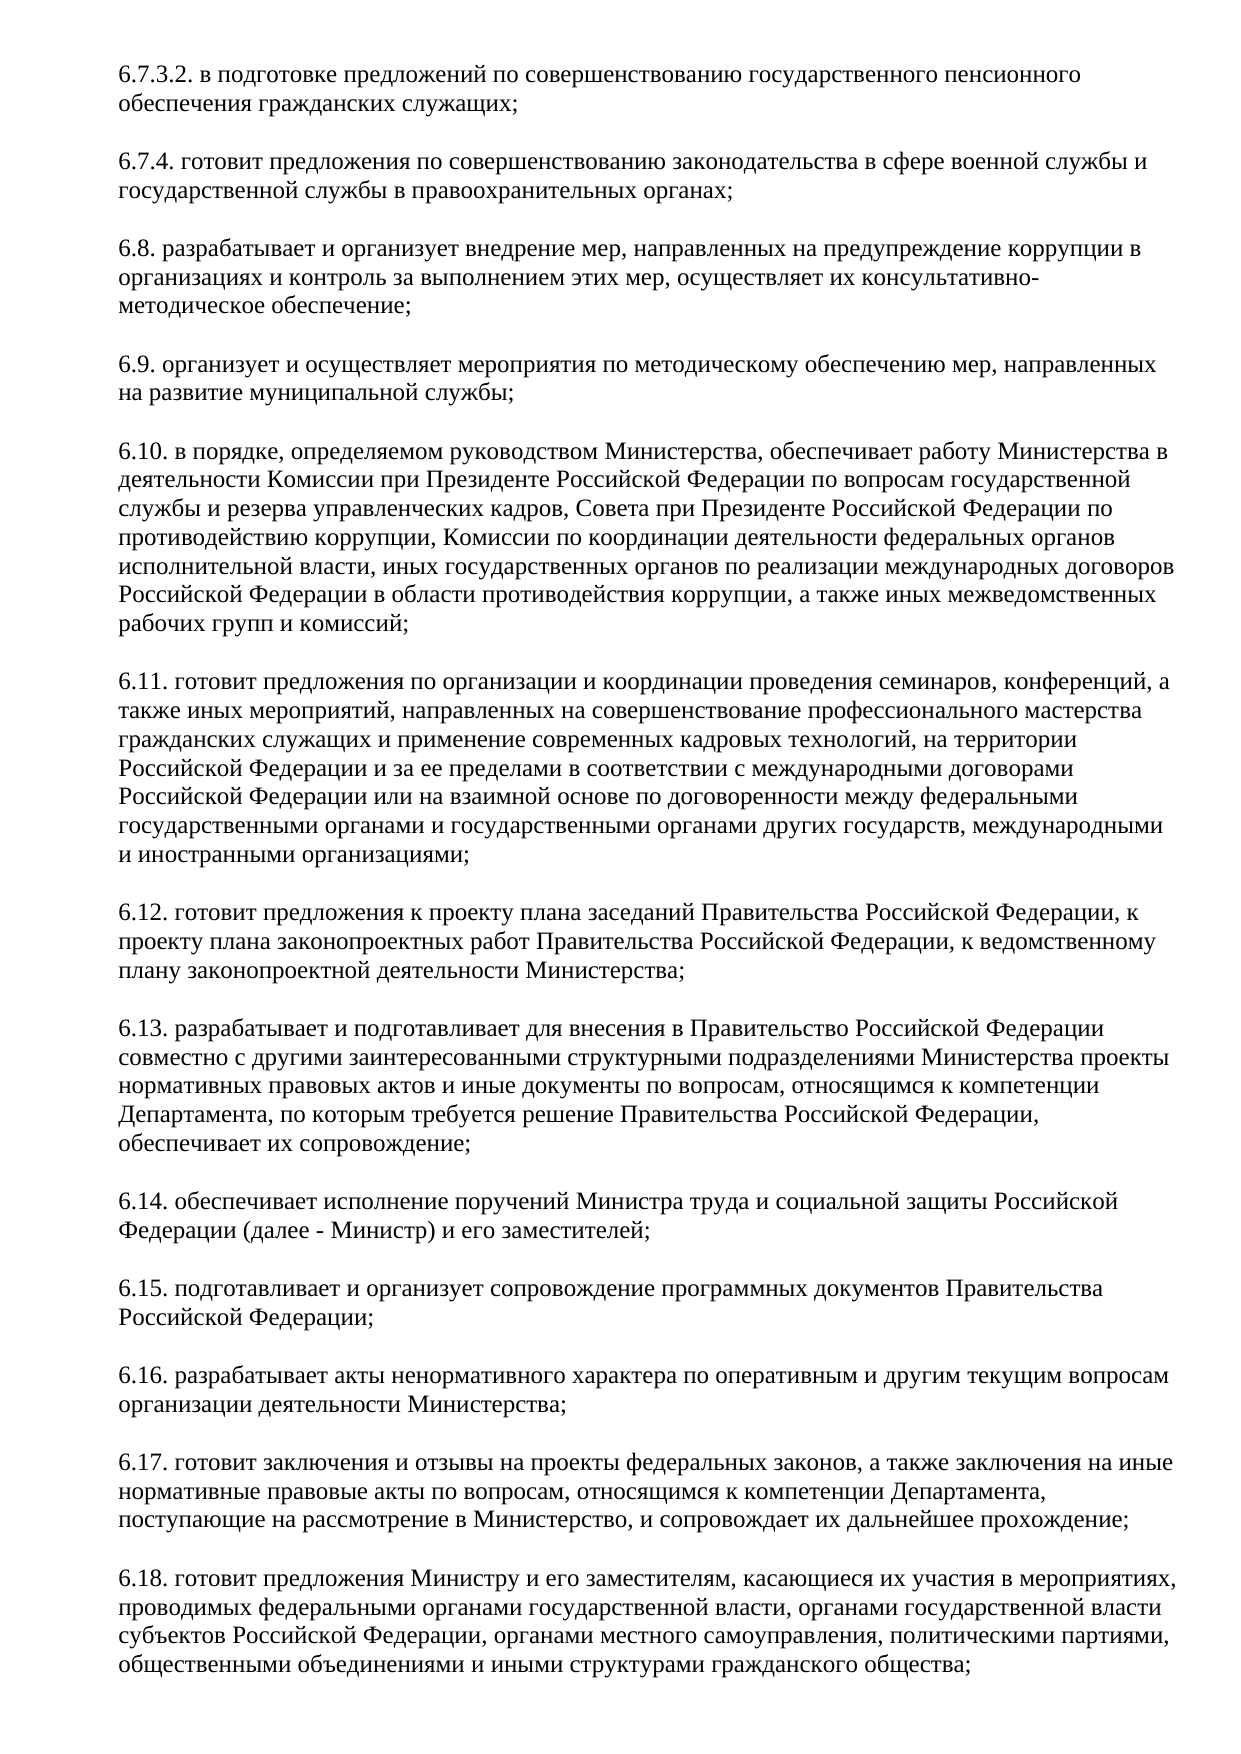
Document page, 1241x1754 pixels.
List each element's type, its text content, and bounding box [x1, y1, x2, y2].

text 6.7.3.2. в подготовке предложений по совершенствованию государственного пенсионного обеспечения гражданских служащих; [118, 59, 1181, 117]
text 6.15. подготавливает и организует сопровождение программных документов Правительства Российской Федерации; [118, 1273, 1181, 1331]
text 6.11. готовит предложения по организации и координации проведения семинаров, конференций, а также иных мероприятий, направленных на совершенствование профессионального мастерства гражданских служащих и применение современных кадровых технологий, на территории Российской Федерации и за ее пределами в соответствии с международными договорами Российской Федерации или на взаимной основе по договоренности между федеральными государственными органами и государственными органами других государств, международными и иностранными организациями; [118, 666, 1181, 868]
text 6.13. разрабатывает и подготавливает для внесения в Правительство Российской Федерации совместно с другими заинтересованными структурными подразделениями Министерства проекты нормативных правовых актов и иные документы по вопросам, относящимся к компетенции Департамента, по которым требуется решение Правительства Российской Федерации, обеспечивает их сопровождение; [118, 1013, 1181, 1157]
text 6.14. обеспечивает исполнение поручений Министра труда и социальной защиты Российской Федерации (далее - Министр) и его заместителей; [118, 1186, 1181, 1244]
text 6.12. готовит предложения к проекту плана заседаний Правительства Российской Федерации, к проекту плана законопроектных работ Правительства Российской Федерации, к ведомственному плану законопроектной деятельности Министерства; [118, 897, 1181, 983]
text 6.18. готовит предложения Министру и его заместителям, касающиеся их участия в мероприятиях, проводимых федеральными органами государственной власти, органами государственной власти субъектов Российской Федерации, органами местного самоуправления, политическими партиями, общественными объединениями и иными структурами гражданского общества; [118, 1563, 1181, 1678]
text 6.16. разрабатывает акты ненормативного характера по оперативным и другим текущим вопросам организации деятельности Министерства; [118, 1360, 1181, 1418]
text 6.10. в порядке, определяемом руководством Министерства, обеспечивает работу Министерства в деятельности Комиссии при Президенте Российской Федерации по вопросам государственной службы и резерва управленческих кадров, Совета при Президенте Российской Федерации по противодействию коррупции, Комиссии по координации деятельности федеральных органов исполнительной власти, иных государственных органов по реализации международных договоров Российской Федерации в области противодействия коррупции, а также иных межведомственных рабочих групп и комиссий; [118, 436, 1181, 637]
text 6.17. готовит заключения и отзывы на проекты федеральных законов, а также заключения на иные нормативные правовые акты по вопросам, относящимся к компетенции Департамента, поступающие на рассмотрение в Министерство, и сопровождает их дальнейшее прохождение; [118, 1447, 1181, 1533]
text 6.7.4. готовит предложения по совершенствованию законодательства в сфере военной службы и государственной службы в правоохранительных органах; [118, 146, 1181, 203]
text 6.9. организует и осуществляет мероприятия по методическому обеспечению мер, направленных на развитие муниципальной службы; [118, 349, 1181, 406]
text 6.8. разрабатывает и организует внедрение мер, направленных на предупреждение коррупции в организациях и контроль за выполнением этих мер, осуществляет их консультативно-методическое обеспечение; [118, 233, 1181, 319]
